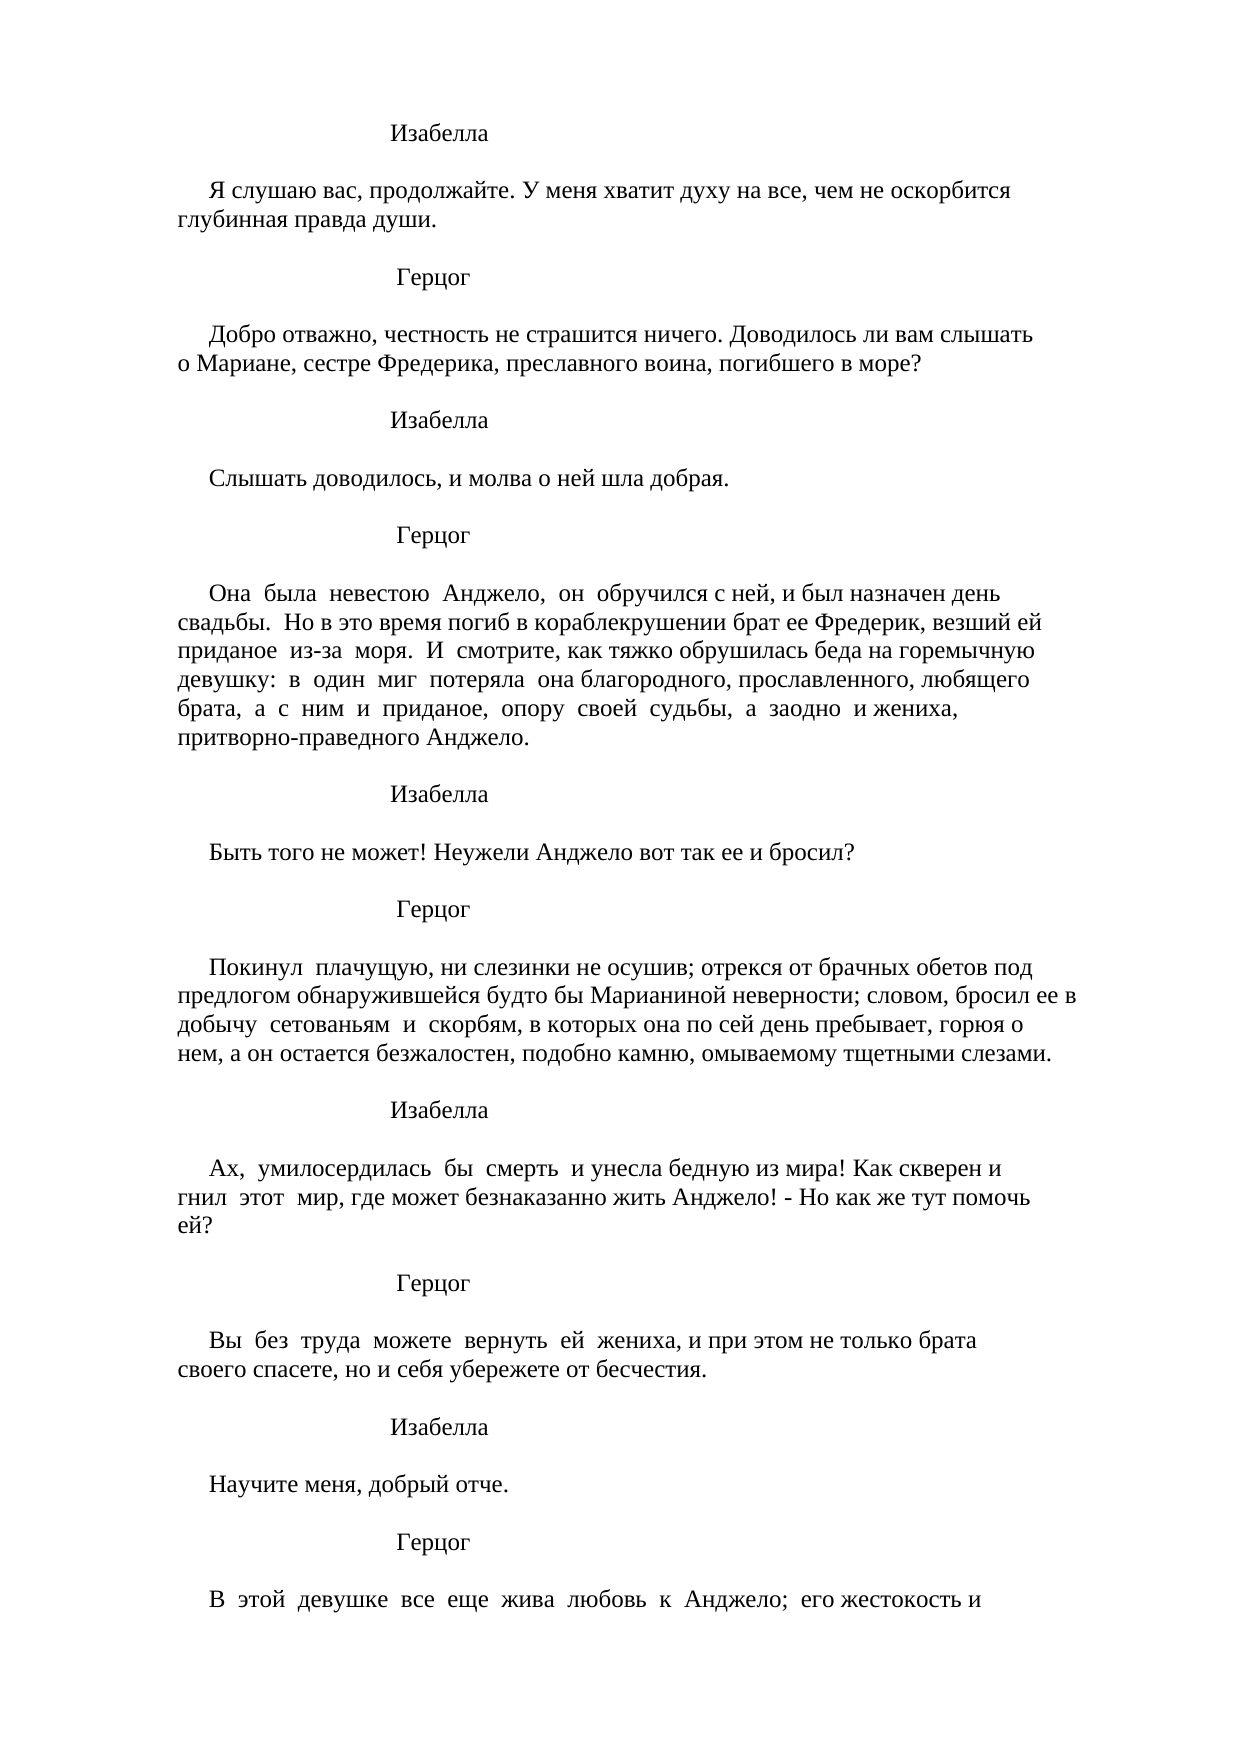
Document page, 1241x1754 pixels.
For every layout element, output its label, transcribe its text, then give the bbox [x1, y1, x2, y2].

text глубинная правда души. [177, 204, 1152, 233]
text Изабелла [177, 406, 1152, 434]
text Вы без труда можете вернуть ей жениха, и при этом не только брата [177, 1326, 1152, 1354]
text добычу сетованьям и скорбям, в которых она по сей день пребывает, горюя о [177, 1009, 1152, 1038]
text Она была невестою Анджело, он обручился с ней, и был назначен день [177, 578, 1152, 607]
text нем, а он остается безжалостен, подобно камню, омываемому тщетными слезами. [177, 1038, 1152, 1067]
text Добро отважно, честность не страшится ничего. Доводилось ли вам слышать [177, 319, 1152, 348]
text ей? [177, 1211, 1152, 1239]
text Научите меня, добрый отче. [177, 1469, 1152, 1498]
text Изабелла [177, 779, 1152, 808]
text Герцог [177, 262, 1152, 291]
text приданое из-за моря. И смотрите, как тяжко обрушилась беда на горемычную [177, 636, 1152, 664]
text предлогом обнаружившейся будто бы Марианиной неверности; словом, бросил ее в [177, 981, 1152, 1009]
text Герцог [177, 894, 1152, 923]
text притворно-праведного Анджело. [177, 722, 1152, 751]
text Слышать доводилось, и молва о ней шла добрая. [177, 463, 1152, 492]
text Изабелла [177, 118, 1152, 147]
text Герцог [177, 1268, 1152, 1297]
text Ах, умилосердилась бы смерть и унесла бедную из мира! Как скверен и [177, 1153, 1152, 1182]
text о Мариане, сестре Фредерика, преславного воина, погибшего в море? [177, 348, 1152, 377]
text Покинул плачущую, ни слезинки не осушив; отрекся от брачных обетов под [177, 952, 1152, 981]
text Быть того не может! Неужели Анджело вот так ее и бросил? [177, 837, 1152, 866]
text гнил этот мир, где может безнаказанно жить Анджело! - Но как же тут помочь [177, 1182, 1152, 1211]
text брата, а с ним и приданое, опору своей судьбы, а заодно и жениха, [177, 693, 1152, 722]
text Изабелла [177, 1412, 1152, 1441]
text Герцог [177, 1527, 1152, 1556]
text Изабелла [177, 1096, 1152, 1124]
text В этой девушке все еще жива любовь к Анджело; его жестокость и [177, 1584, 1152, 1613]
text Герцог [177, 521, 1152, 549]
text Я слушаю вас, продолжайте. У меня хватит духу на все, чем не оскорбится [177, 176, 1152, 204]
text своего спасете, но и себя убережете от бесчестия. [177, 1354, 1152, 1383]
text свадьбы. Но в это время погиб в кораблекрушении брат ее Фредерик, везший ей [177, 607, 1152, 636]
text девушку: в один миг потеряла она благородного, прославленного, любящего [177, 664, 1152, 693]
